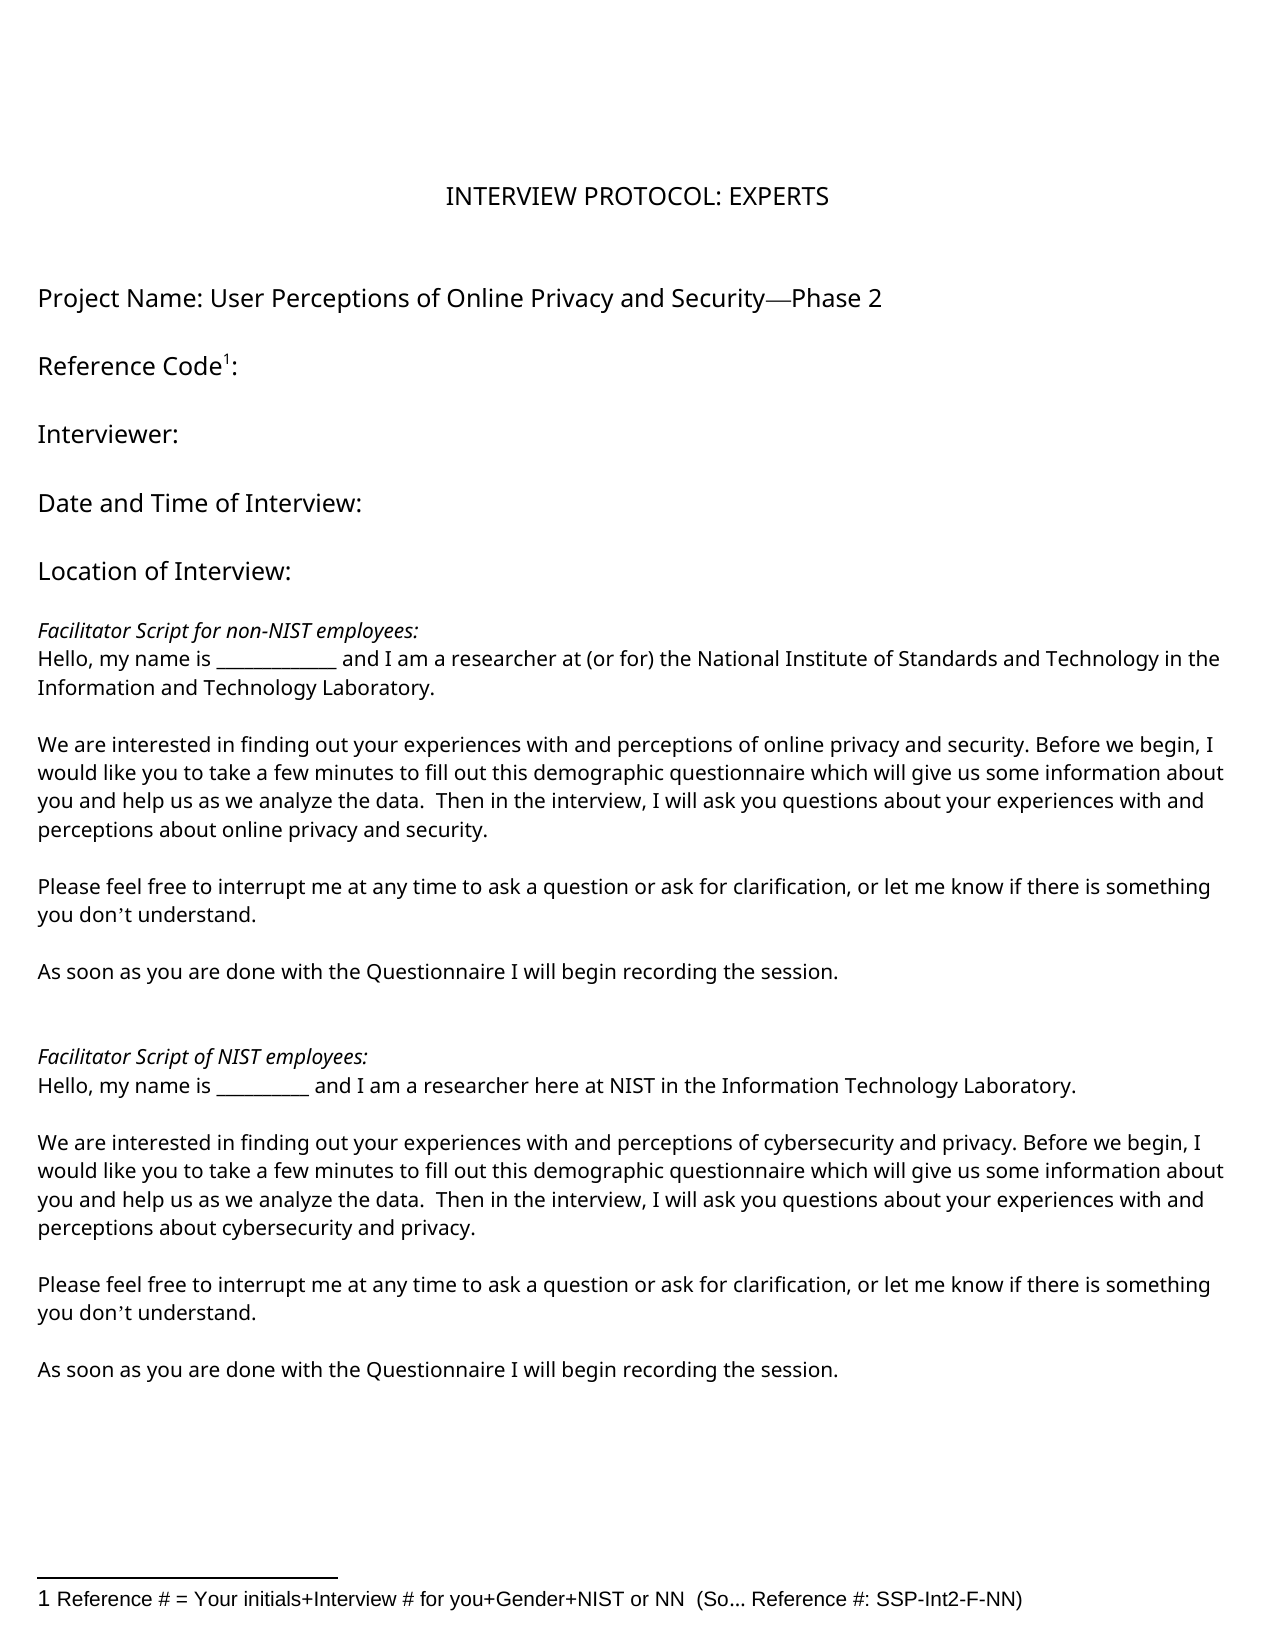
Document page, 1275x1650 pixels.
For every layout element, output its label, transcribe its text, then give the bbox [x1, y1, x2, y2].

text Project Name: User Perceptions of Online Privacy and Security—Phase 2 [37, 281, 1237, 315]
text INTERVIEW PROTOCOL: EXPERTS [37, 179, 1237, 213]
text We are interested in finding out your experiences with and perceptions of cybersecurity and privacy. Before we begin, I would like you to take a few minutes to fill out this demographic questionnaire which will give us some information about you and help us as we analyze the data. Then in the interview, I will ask you questions about your experiences with and perceptions about cybersecurity and privacy. [37, 1128, 1237, 1242]
text Facilitator Script of NIST employees: [37, 1042, 1237, 1071]
text Hello, my name is _____________ and I am a researcher at (or for) the National Institute of Standards and Technology in the Information and Technology Laboratory. [37, 644, 1237, 701]
text Please feel free to interrupt me at any time to ask a question or ask for clarification, or let me know if there is something you don’t understand. [37, 1270, 1237, 1327]
text Location of Interview: [37, 553, 1237, 587]
text Date and Time of Interview: [37, 485, 1237, 519]
text Hello, my name is __________ and I am a researcher here at NIST in the Information Technology Laboratory. [37, 1071, 1237, 1099]
text Interviewer: [37, 417, 1237, 451]
text We are interested in finding out your experiences with and perceptions of online privacy and security. Before we begin, I would like you to take a few minutes to fill out this demographic questionnaire which will give us some information about you and help us as we analyze the data. Then in the interview, I will ask you questions about your experiences with and perceptions about online privacy and security. [37, 730, 1237, 843]
text Please feel free to interrupt me at any time to ask a question or ask for clarification, or let me know if there is something you don’t understand. [37, 872, 1237, 929]
text As soon as you are done with the Questionnaire I will begin recording the session. [37, 957, 1237, 986]
text Facilitator Script for non-NIST employees: [37, 616, 1237, 644]
text Reference Code: [37, 349, 1237, 383]
text As soon as you are done with the Questionnaire I will begin recording the session. [37, 1355, 1237, 1384]
